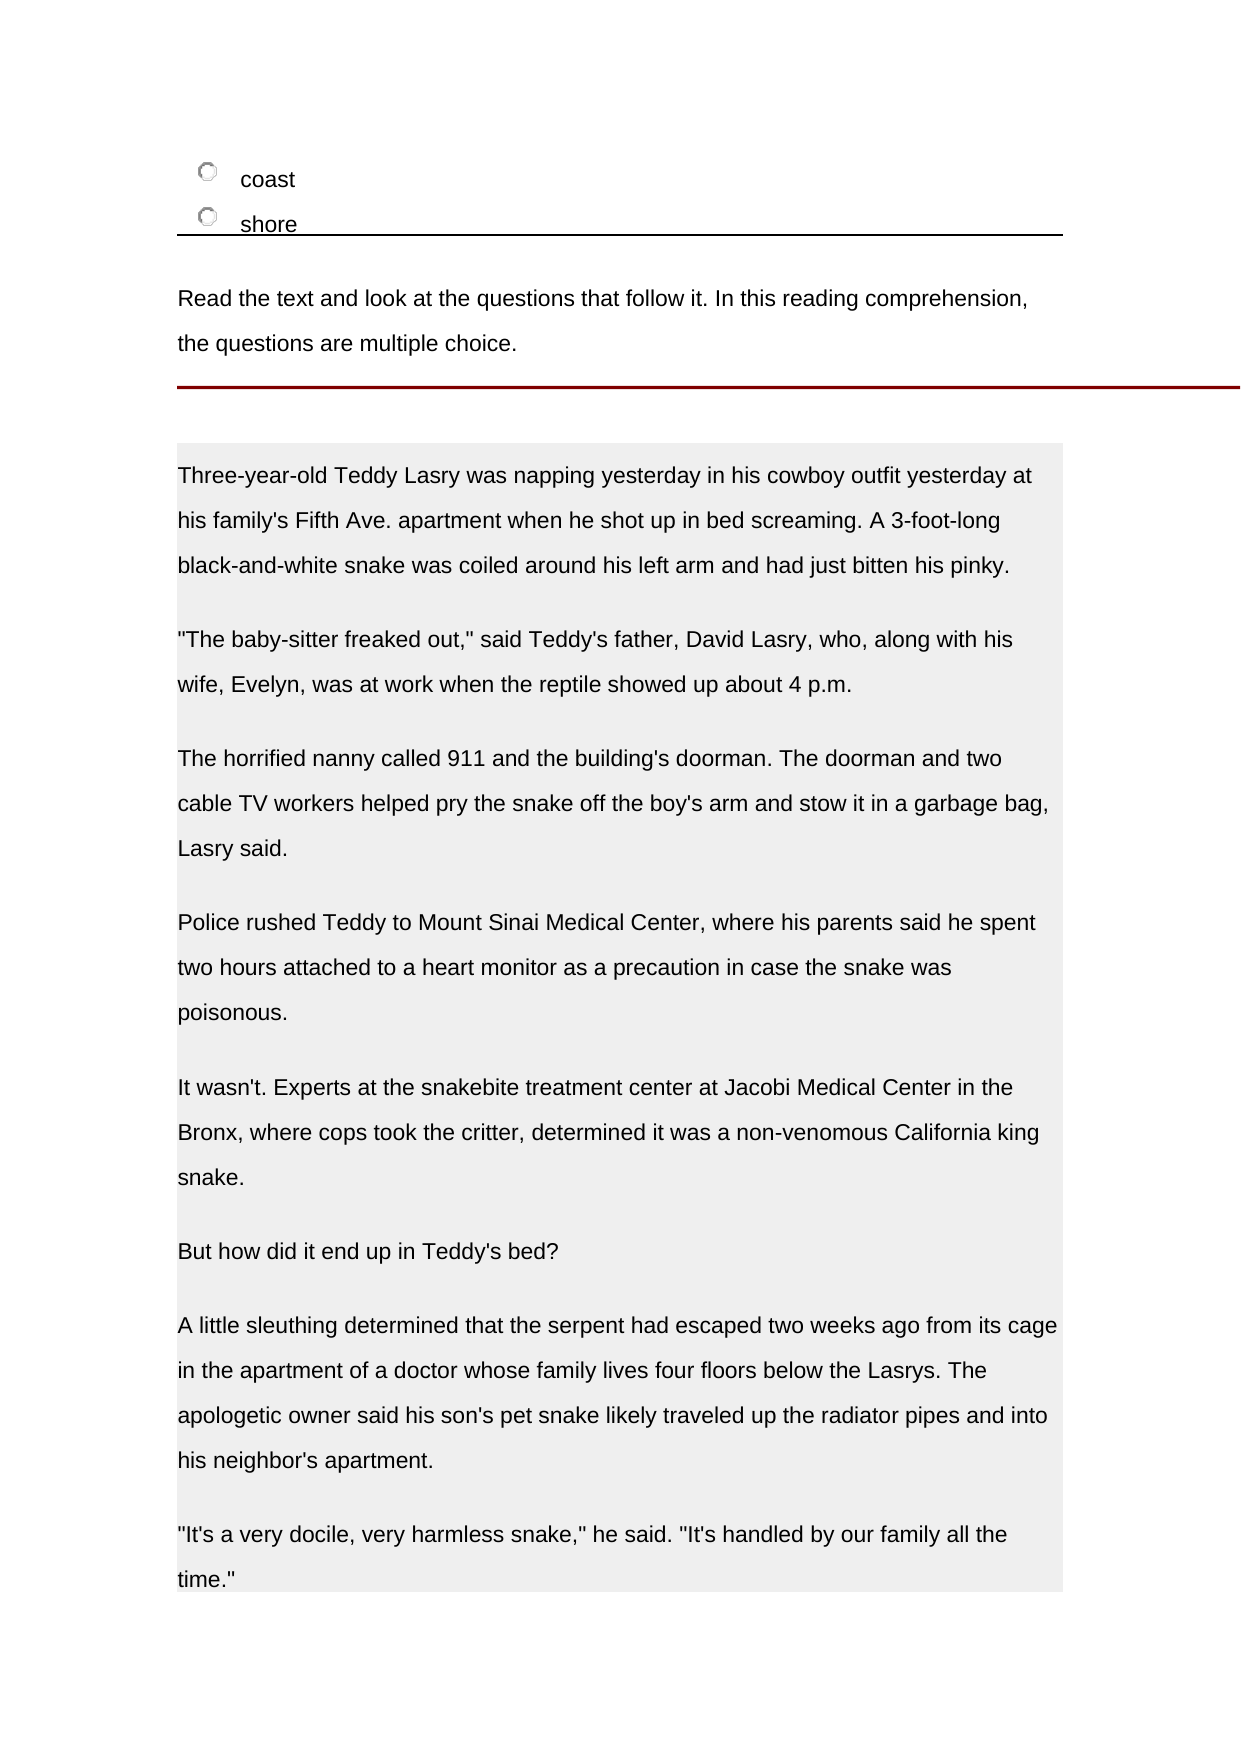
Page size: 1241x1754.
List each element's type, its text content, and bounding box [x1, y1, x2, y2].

text The horrified nanny called 911 and the building's doorman. The doorman and two cable TV workers helped pry the snake off the boy's arm and stow it in a garbage bag, Lasry said. [177, 726, 1063, 861]
text "It's a very docile, very harmless snake," he said. "It's handled by our family all the time." [177, 1502, 1063, 1592]
text But how did it end up in Teddy's bed? [177, 1219, 1063, 1264]
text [177, 148, 1063, 234]
text Three-year-old Teddy Lasry was napping yesterday in his cowboy outfit yesterday at his family's Fifth Ave. apartment when he shot up in bed screaming. A 3-foot-long black-and-white snake was coiled around his left arm and had just bitten his pinky. [177, 443, 1063, 578]
text It wasn't. Experts at the snakebite treatment center at Jacobi Medical Center in the Bronx, where cops took the critter, determined it was a non-venomous California king snake. [177, 1055, 1063, 1190]
text Read the text and look at the questions that follow it. In this reading comprehension, the questions are multiple choice. [177, 267, 1063, 357]
text "The baby-sitter freaked out," said Teddy's father, David Lasry, who, along with his wife, Evelyn, was at work when the reptile showed up about 4 p.m. [177, 607, 1063, 697]
text A little sleuthing determined that the serpent had escaped two weeks ago from its cage in the apartment of a doctor whose family lives four floors below the Lasrys. The apologetic owner said his son's pet snake likely traveled up the radiator pipes and into his neighbor's apartment. [177, 1293, 1063, 1473]
text Police rushed Teddy to Mount Sinai Medical Center, where his parents said he spent two hours attached to a heart monitor as a precaution in case the snake was poisonous. [177, 891, 1063, 1026]
